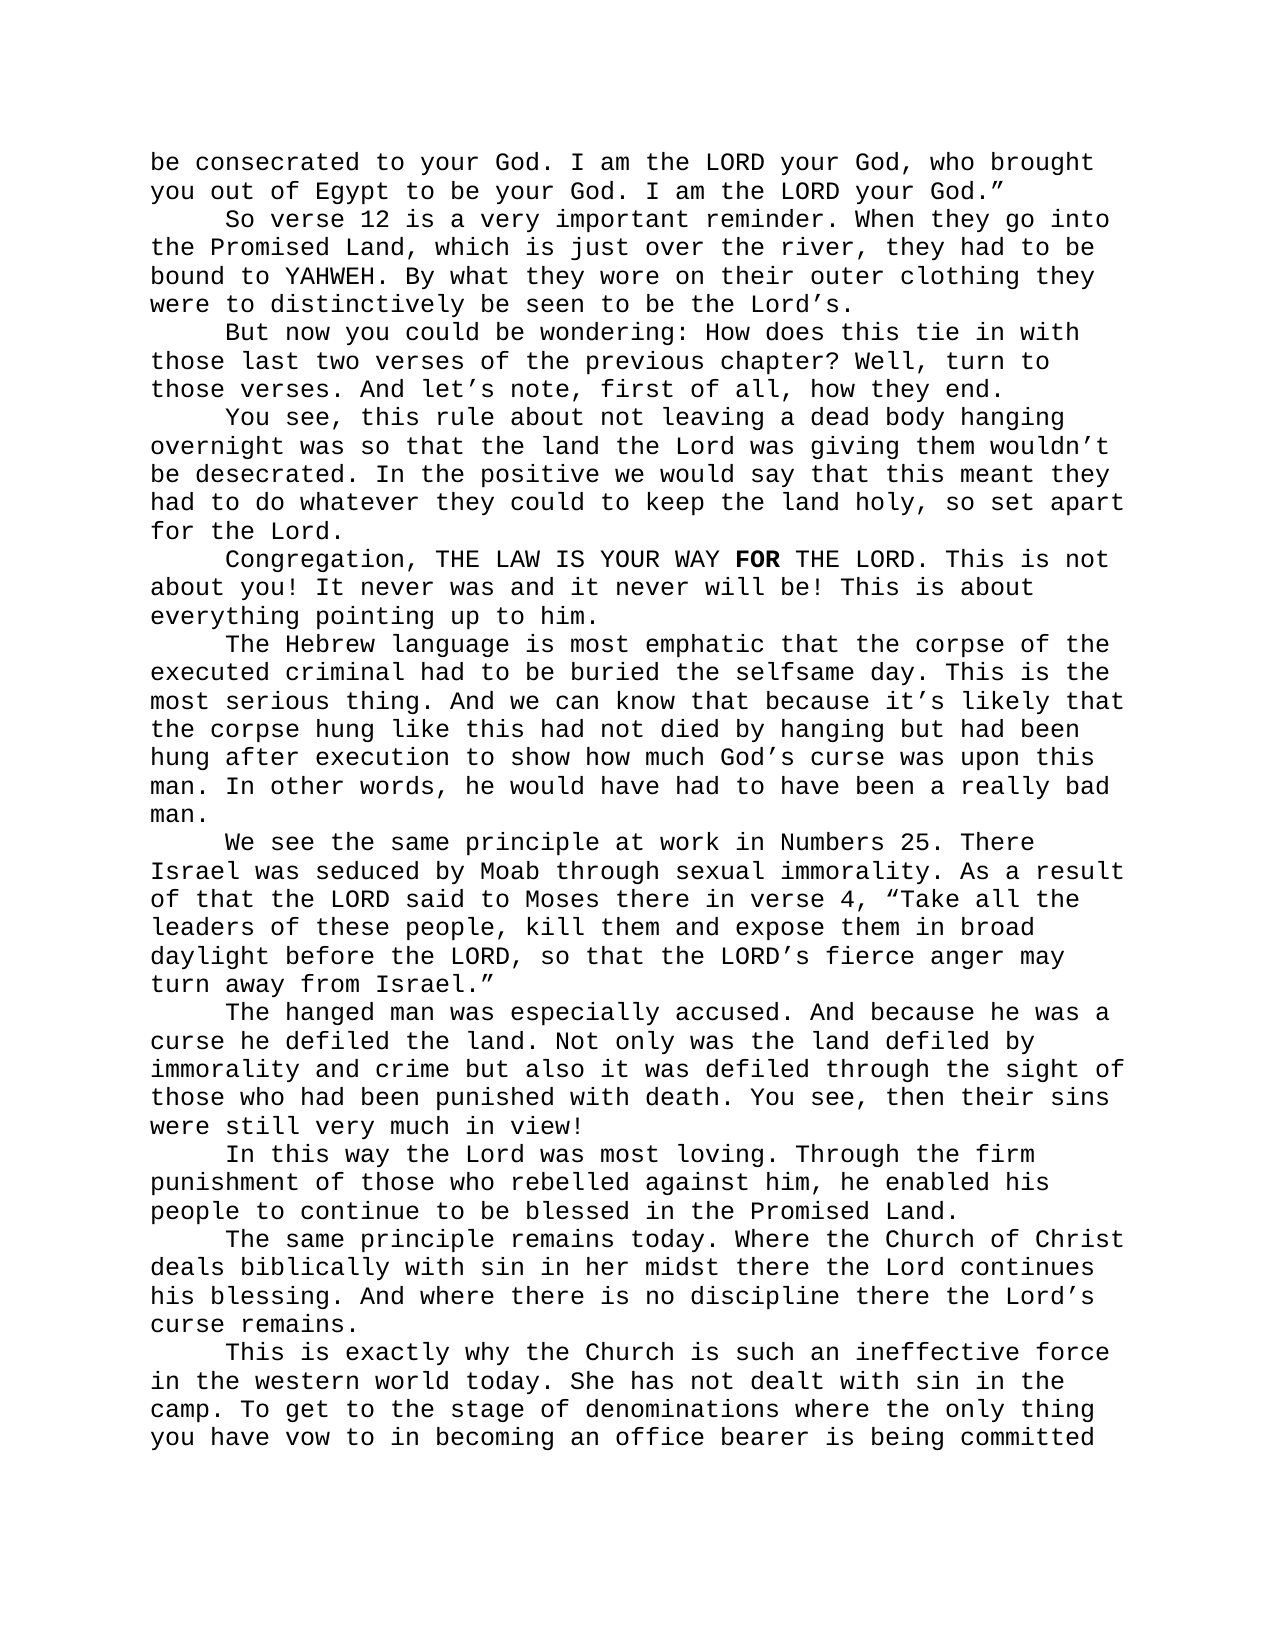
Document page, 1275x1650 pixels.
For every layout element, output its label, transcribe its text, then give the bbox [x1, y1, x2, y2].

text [150, 150, 1125, 207]
text We see the same principle at work in Numbers 25. There Israel was seduced by Moab through sexual immorality. As a result of that the LORD said to Moses there in verse 4, “Take all the leaders of these people, kill them and expose them in broad daylight before the LORD, so that the LORD’s fierce anger may turn away from Israel.” [150, 830, 1125, 1000]
text In this way the Lord was most loving. Through the firm punishment of those who rebelled against him, he enabled his people to continue to be blessed in the Promised Land. [150, 1142, 1125, 1227]
text Congregation, THE LAW IS YOUR WAY FOR THE LORD. This is not about you! It never was and it never will be! This is about everything pointing up to him. [150, 547, 1125, 632]
text The same principle remains today. Where the Church of Christ deals biblically with sin in her midst there the Lord continues his blessing. And where there is no discipline there the Lord’s curse remains. [150, 1227, 1125, 1340]
text The hanged man was especially accused. And because he was a curse he defiled the land. Not only was the land defiled by immorality and crime but also it was defiled through the sight of those who had been punished with death. You see, then their sins were still very much in view! [150, 1000, 1125, 1142]
text The Hebrew language is most emphatic that the corpse of the executed criminal had to be buried the selfsame day. This is the most serious thing. And we can know that because it’s likely that the corpse hung like this had not died by hanging but had been hung after execution to show how much God’s curse was upon this man. In other words, he would have had to have been a really bad man. [150, 632, 1125, 830]
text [150, 1340, 1125, 1453]
text You see, this rule about not leaving a dead body hanging overnight was so that the land the Lord was giving them wouldn’t be desecrated. In the positive we would say that this meant they had to do whatever they could to keep the land holy, so set apart for the Lord. [150, 405, 1125, 547]
text But now you could be wondering: How does this tie in with those last two verses of the previous chapter? Well, turn to those verses. And let’s note, first of all, how they end. [150, 320, 1125, 405]
text So verse 12 is a very important reminder. When they go into the Promised Land, which is just over the river, they had to be bound to YAHWEH. By what they wore on their outer clothing they were to distinctively be seen to be the Lord’s. [150, 207, 1125, 320]
